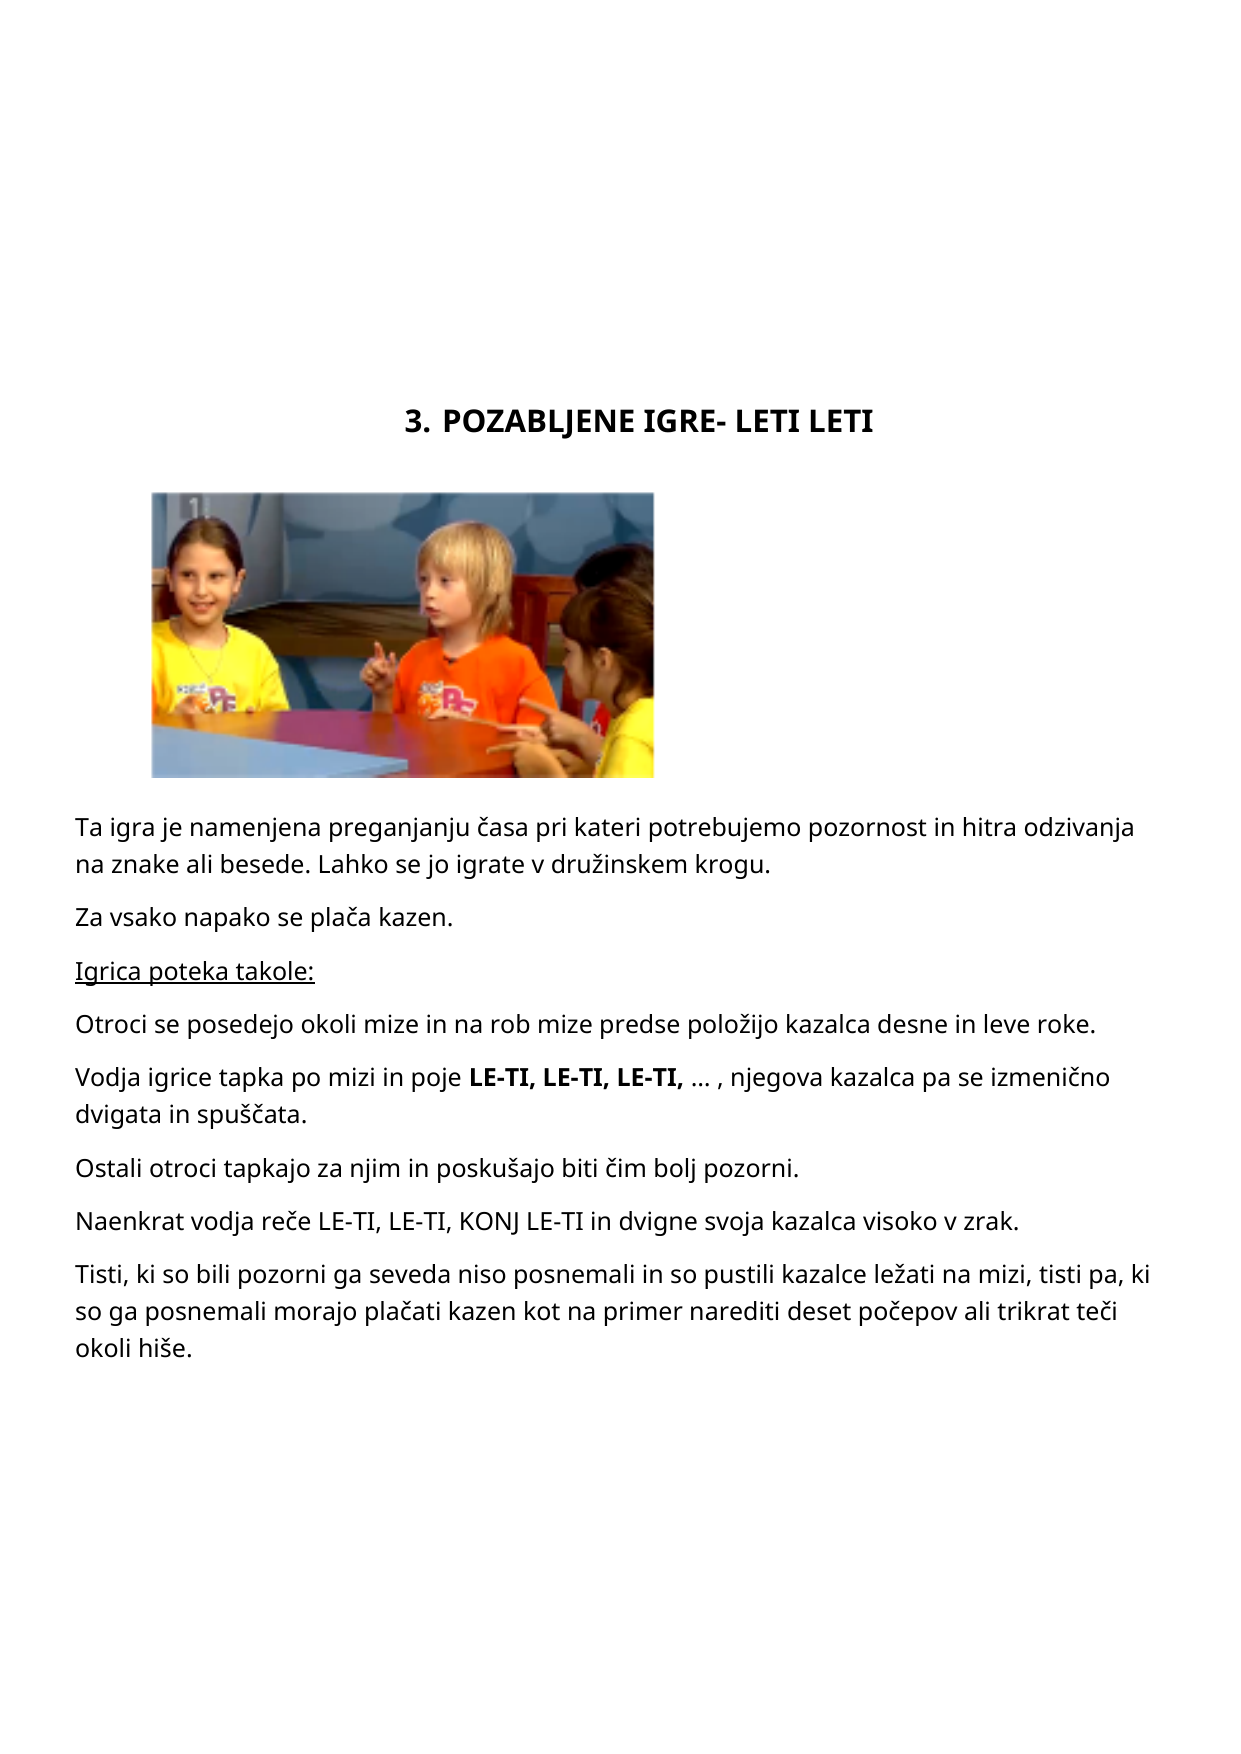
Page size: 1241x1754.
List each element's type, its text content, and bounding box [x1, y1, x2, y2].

text Igrica poteka takole: [75, 953, 1165, 987]
text Tisti, ki so bili pozorni ga seveda niso posnemali in so pustili kazalce ležati na mizi, tisti pa, ki so ga posnemali morajo plačati kazen kot na primer narediti deset počepov ali trikrat teči okoli hiše. [75, 1257, 1165, 1365]
list POZABLJENE IGRE- LETI LETI [112, 399, 1165, 442]
text Ostali otroci tapkajo za njim in poskušajo biti čim bolj pozorni. [75, 1150, 1165, 1184]
text Ta igra je namenjena preganjanju časa pri kateri potrebujemo pozornost in hitra odzivanja na znake ali besede. Lahko se jo igrate v družinskem krogu. [75, 809, 1165, 880]
text Za vsako napako se plača kazen. [75, 900, 1165, 934]
text Vodja igrice tapka po mizi in poje LE-TI, LE-TI, LE-TI, … , njegova kazalca pa se izmenično dvigata in spuščata. [75, 1060, 1165, 1131]
text Otroci se posedejo okoli mize in na rob mize predse položijo kazalca desne in leve roke. [75, 1007, 1165, 1041]
text Naenkrat vodja reče LE-TI, LE-TI, KONJ LE-TI in dvigne svoja kazalca visoko v zrak. [75, 1204, 1165, 1238]
picture [150, 491, 657, 778]
